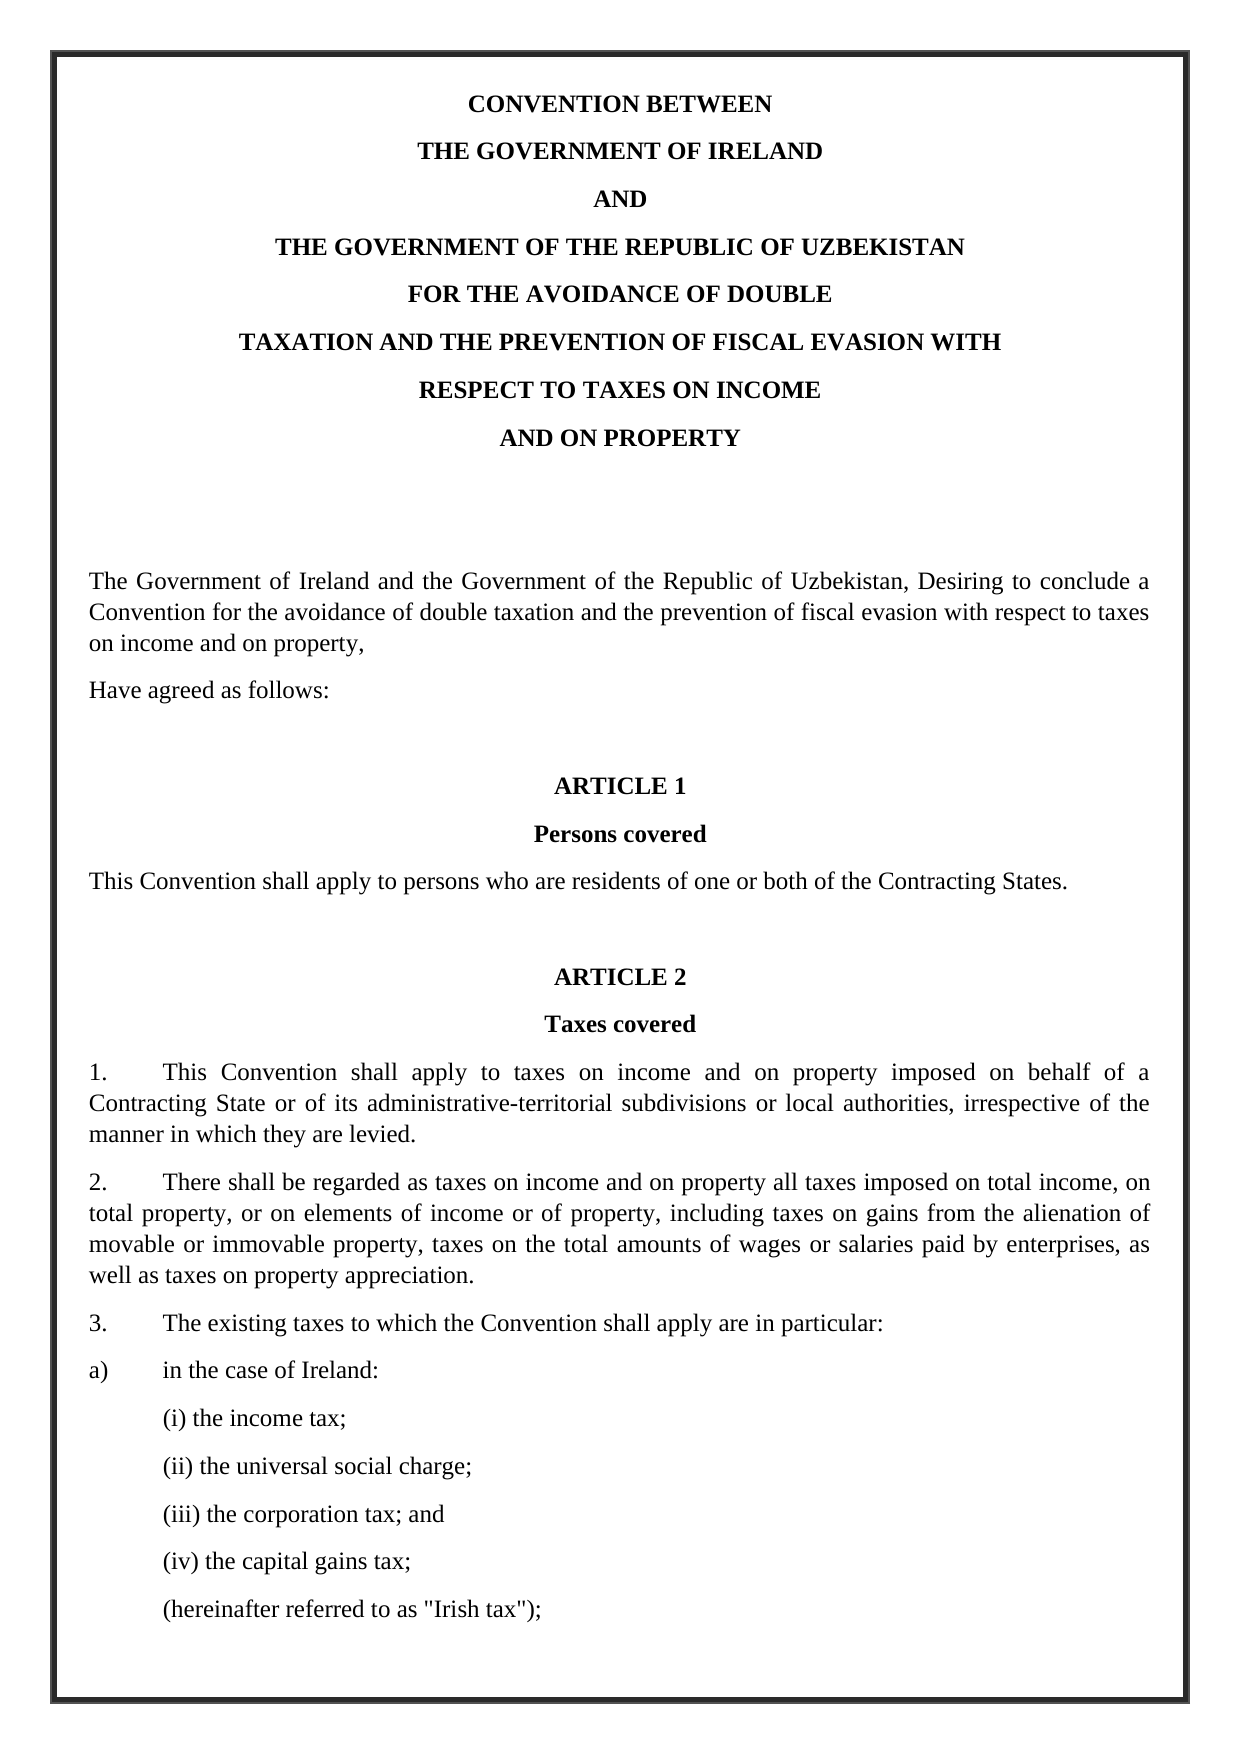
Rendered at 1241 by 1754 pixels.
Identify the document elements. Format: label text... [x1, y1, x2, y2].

text TAXATION AND THE PREVENTION OF FISCAL EVASION WITH [89, 327, 1151, 356]
text CONVENTION BETWEEN [89, 89, 1151, 117]
text (ii) the universal social charge; [163, 1451, 1151, 1480]
text ARTICLE 1 [89, 771, 1151, 800]
text a) in the case of Ireland: [89, 1356, 1151, 1384]
text Have agreed as follows: [89, 676, 1151, 704]
text 2. There shall be regarded as taxes on income and on property all taxes imposed on total income, on total property, or on elements of income or of property, including taxes on gains from the alienation of movable or immovable property, taxes on the total amounts of wages or salaries paid by enterprises, as well as taxes on property appreciation. [89, 1167, 1151, 1289]
text THE GOVERNMENT OF THE REPUBLIC OF UZBEKISTAN [89, 232, 1151, 261]
text THE GOVERNMENT OF IRELAND [89, 136, 1151, 165]
text 1. This Convention shall apply to taxes on income and on property imposed on behalf of a Contracting State or of its administrative-territorial subdivisions or local authorities, irrespective of the manner in which they are levied. [89, 1057, 1151, 1148]
text Persons covered [89, 819, 1151, 847]
text AND [89, 184, 1151, 213]
text FOR THE AVOIDANCE OF DOUBLE [89, 279, 1151, 308]
text ARTICLE 2 [89, 962, 1151, 991]
text 3. The existing taxes to which the Convention shall apply are in particular: [89, 1308, 1151, 1337]
text (iii) the corporation tax; and [163, 1499, 1151, 1527]
text The Government of Ireland and the Government of the Republic of Uzbekistan, Desiring to conclude a Convention for the avoidance of double taxation and the prevention of fiscal evasion with respect to taxes on income and on property, [89, 566, 1151, 657]
text AND ON PROPERTY [89, 423, 1151, 451]
text (i) the income tax; [163, 1403, 1151, 1432]
text Taxes covered [89, 1009, 1151, 1038]
text (hereinafter referred to as "Irish tax"); [163, 1594, 1151, 1623]
text This Convention shall apply to persons who are residents of one or both of the Contracting States. [89, 866, 1151, 895]
text RESPECT TO TAXES ON INCOME [89, 375, 1151, 404]
text (iv) the capital gains tax; [163, 1546, 1151, 1575]
